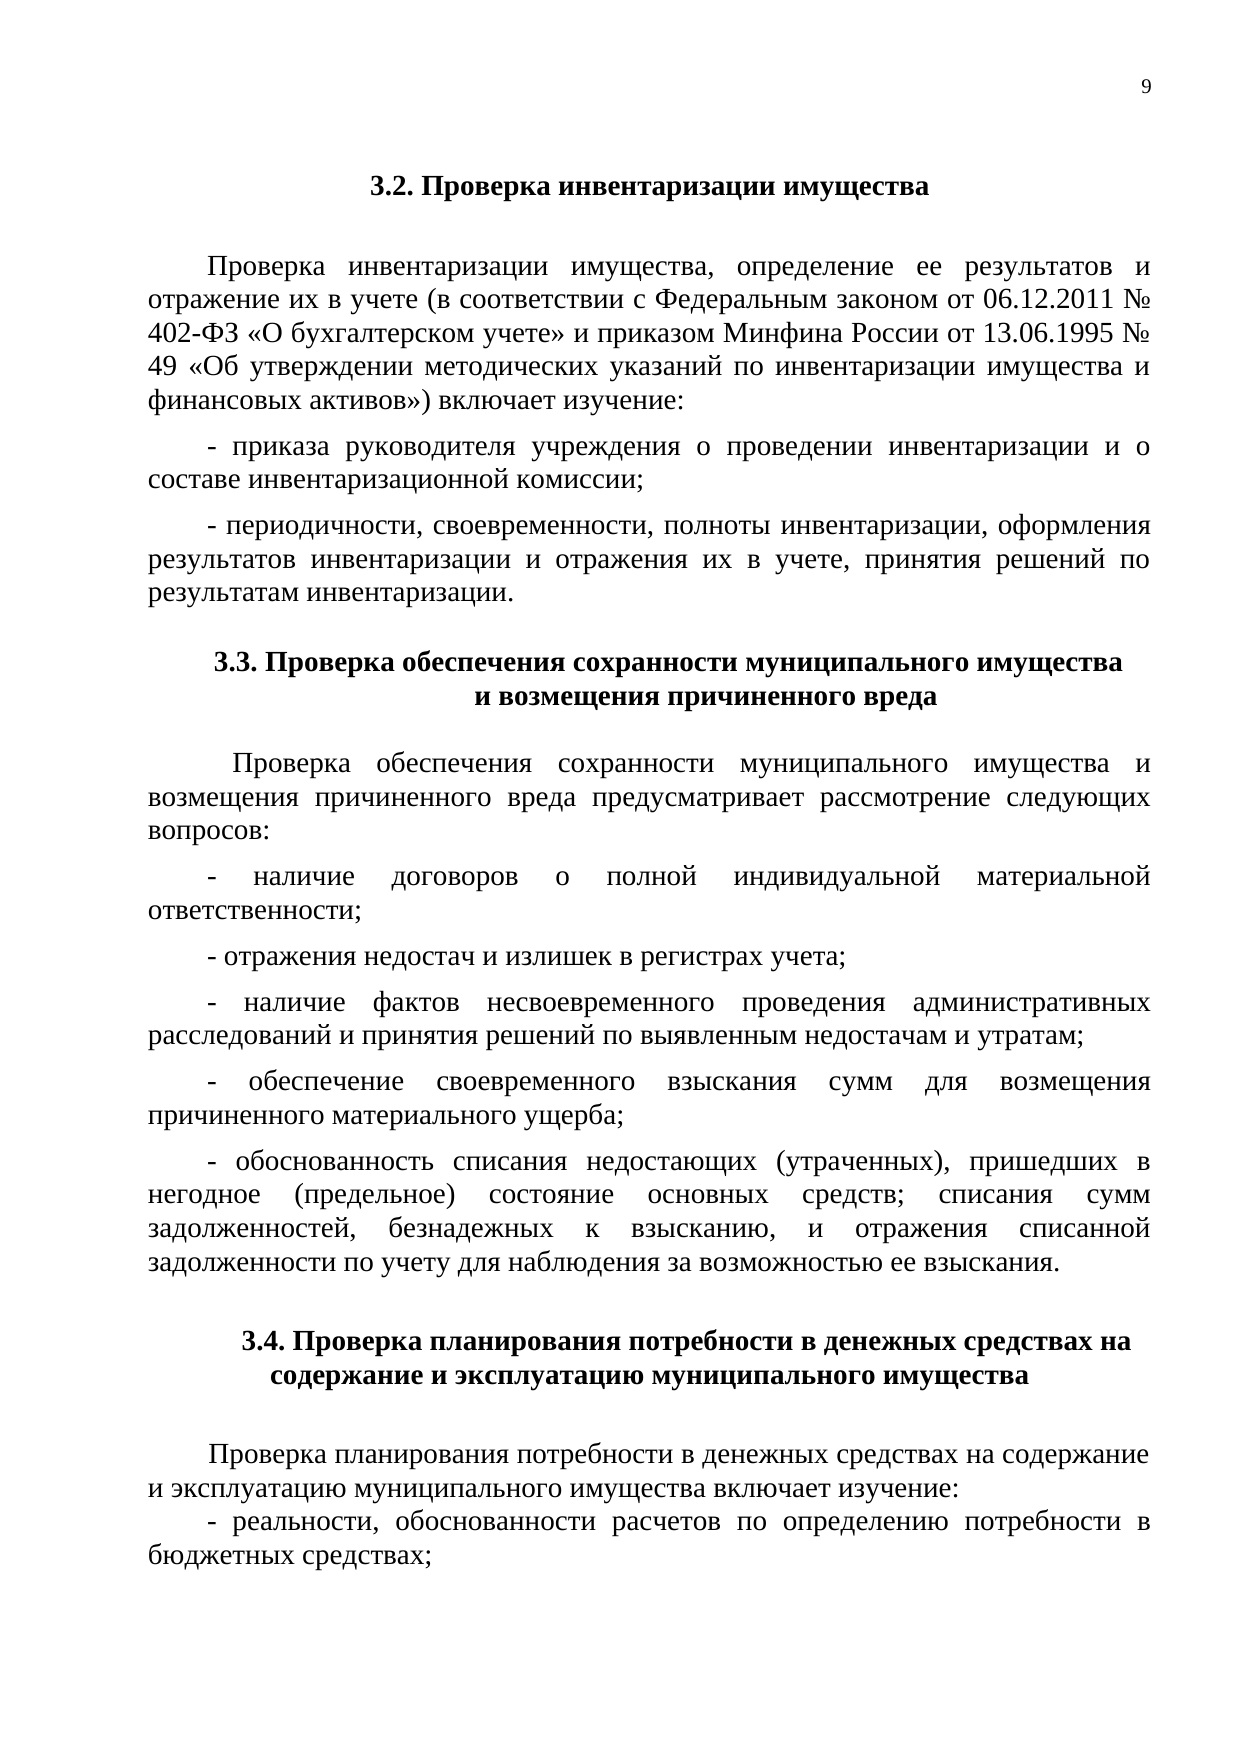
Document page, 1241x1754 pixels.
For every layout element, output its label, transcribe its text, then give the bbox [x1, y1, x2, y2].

text - наличие фактов несвоевременного проведения административных расследований и принятия решений по выявленным недостачам и утратам; [148, 984, 1152, 1051]
text - реальности, обоснованности расчетов по определению потребности в бюджетных средствах; [148, 1503, 1152, 1571]
text Проверка обеспечения сохранности муниципального имущества и возмещения причиненного вреда предусматривает рассмотрение следующих вопросов: [148, 745, 1152, 846]
text - приказа руководителя учреждения о проведении инвентаризации и о составе инвентаризационной комиссии; [148, 428, 1152, 495]
text - отражения недостач и излишек в регистрах учета; [148, 938, 1152, 971]
text Проверка планирования потребности в денежных средствах на содержание и эксплуатацию муниципального имущества включает изучение: [148, 1436, 1152, 1503]
text 3.2. Проверка инвентаризации имущества [148, 168, 1152, 202]
text Проверка инвентаризации имущества, определение ее результатов и отражение их в учете (в соответствии с Федеральным законом от 06.12.2011 № 402-ФЗ «О бухгалтерском учете» и приказом Минфина России от 13.06.1995 № 49 «Об утверждении методических указаний по инвентаризации имущества и финансовых активов») включает изучение: [148, 248, 1152, 415]
text 3.4. Проверка планирования потребности в денежных средствах на содержание и эксплуатацию муниципального имущества [148, 1323, 1152, 1390]
text - обоснованность списания недостающих (утраченных), пришедших в негодное (предельное) состояние основных средств; списания сумм задолженностей, безнадежных к взысканию, и отражения списанной задолженности по учету для наблюдения за возможностью ее взыскания. [148, 1143, 1152, 1277]
text - наличие договоров о полной индивидуальной материальной ответственности; [148, 858, 1152, 925]
list Проверка обеспечения сохранности муниципального имущества [185, 644, 1152, 678]
text и возмещения причиненного вреда [260, 678, 1152, 712]
text - обеспечение своевременного взыскания сумм для возмещения причиненного материального ущерба; [148, 1063, 1152, 1131]
text - периодичности, своевременности, полноты инвентаризации, оформления результатов инвентаризации и отражения их в учете, принятия решений по результатам инвентаризации. [148, 507, 1152, 608]
